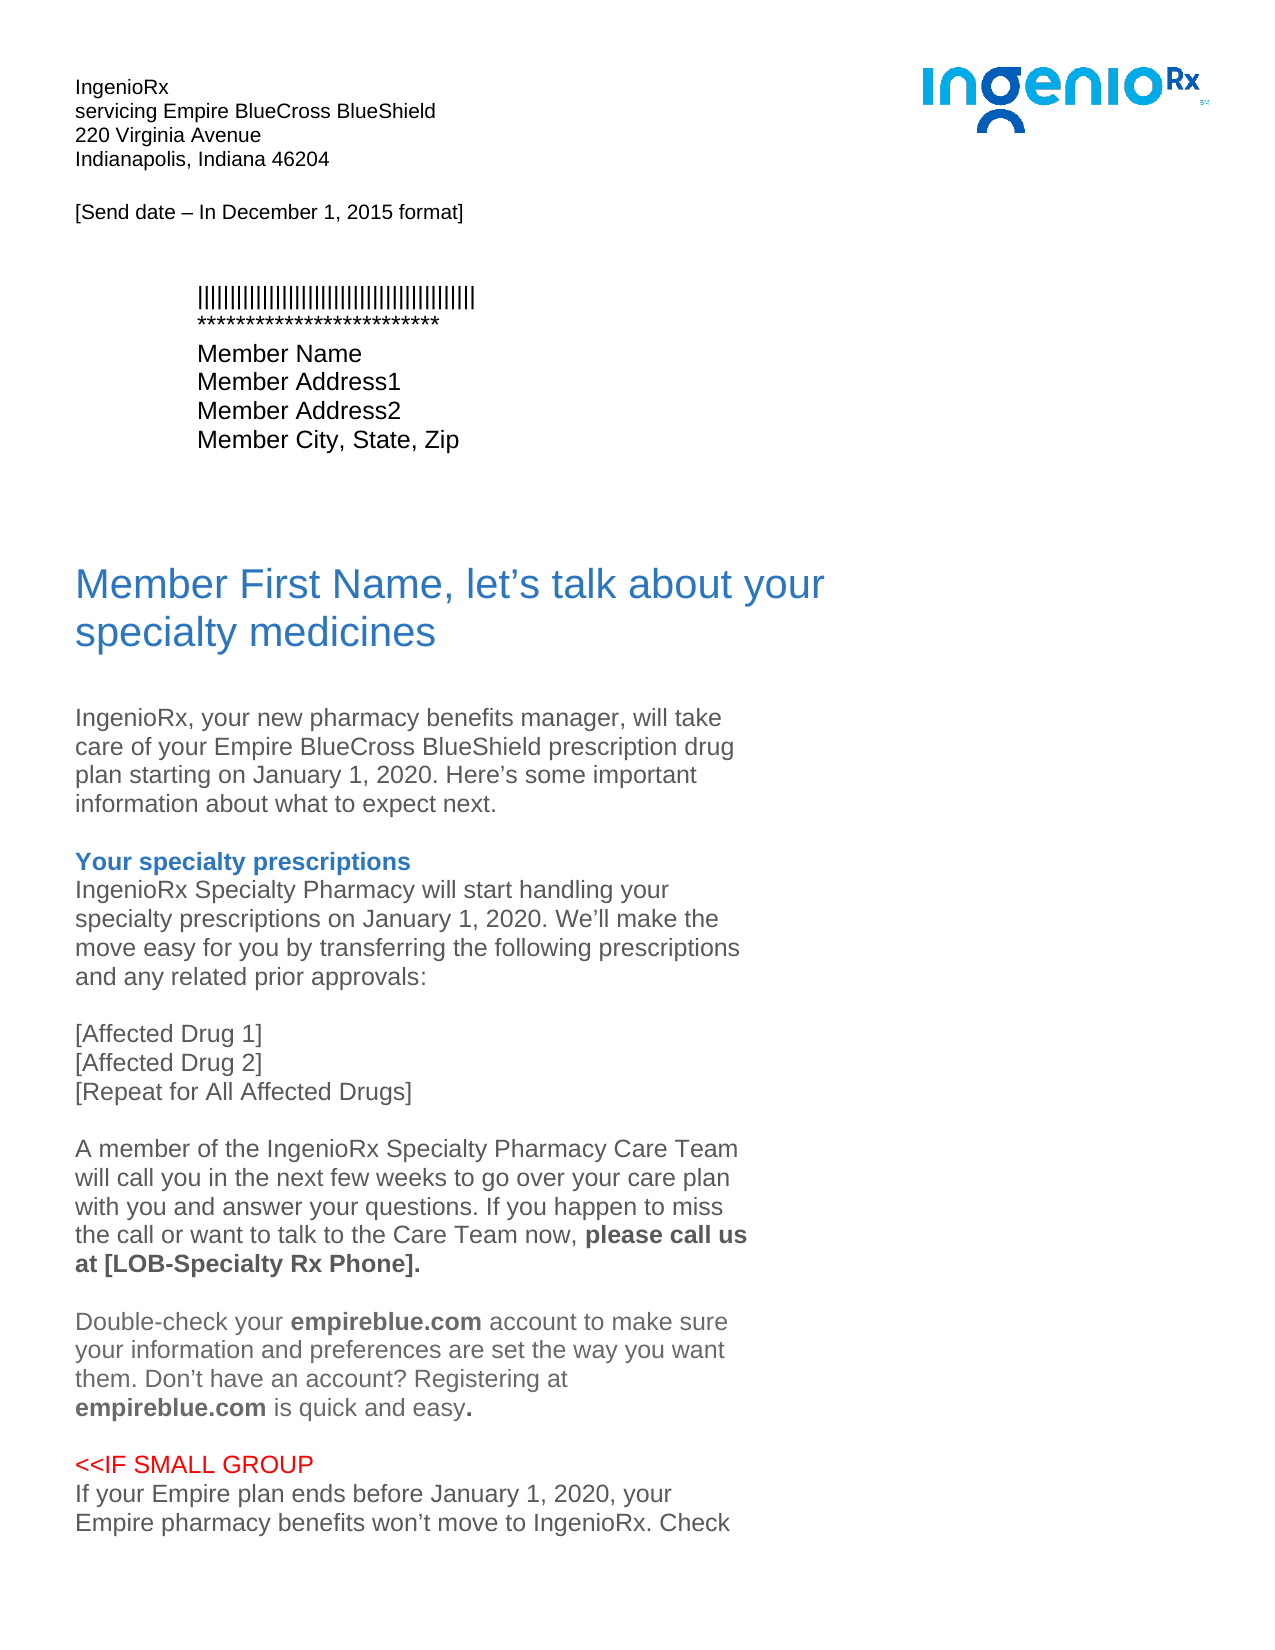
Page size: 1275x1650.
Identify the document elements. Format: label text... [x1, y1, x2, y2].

text IngenioRx Specialty Pharmacy will start handling your specialty prescriptions on January 1, 2020. We’ll make the move easy for you by transferring the following prescriptions and any related prior approvals: [75, 875, 750, 990]
text IngenioRx, your new pharmacy benefits manager, will take care of your Empire BlueCross BlueShield prescription drug plan starting on January 1, 2020. Here’s some important information about what to expect next. [75, 703, 750, 818]
text IngenioRx [75, 75, 806, 99]
text Member Name [75, 338, 806, 367]
text Your specialty prescriptions [75, 846, 750, 875]
text <<IF SMALL GROUP [75, 1450, 750, 1479]
text 220 Virginia Avenue Indianapolis, Indiana 46204 [75, 123, 806, 171]
text A member of the IngenioRx Specialty Pharmacy Care Team will call you in the next few weeks to go over your care plan with you and answer your questions. If you happen to miss the call or want to talk to the Care Team now, please call us at [LOB-Specialty Rx Phone]. [75, 1134, 750, 1278]
text ************************* [75, 310, 806, 338]
text [Repeat for All Affected Drugs] [75, 1076, 750, 1105]
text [75, 1479, 750, 1536]
text Member Address1 [75, 367, 806, 396]
text ||||||||||||||||||||||||||||||||||||||||||| [75, 281, 806, 310]
text [Send date – In December 1, 2015 format] [75, 199, 806, 223]
text servicing Empire BlueCross BlueShield [75, 99, 806, 123]
text Member City, State, Zip [75, 425, 806, 453]
text Member Address2 [75, 396, 806, 425]
text [Affected Drug 1] [75, 1019, 750, 1048]
text [Affected Drug 2] [75, 1048, 750, 1076]
text Double-check your empireblue.com account to make sure your information and preferences are set the way you want them. Don’t have an account? Registering at empireblue.com is quick and easy. [75, 1306, 750, 1421]
subtitle Member First Name, let’s talk about your specialty medicines [75, 559, 900, 655]
picture [918, 63, 1214, 138]
